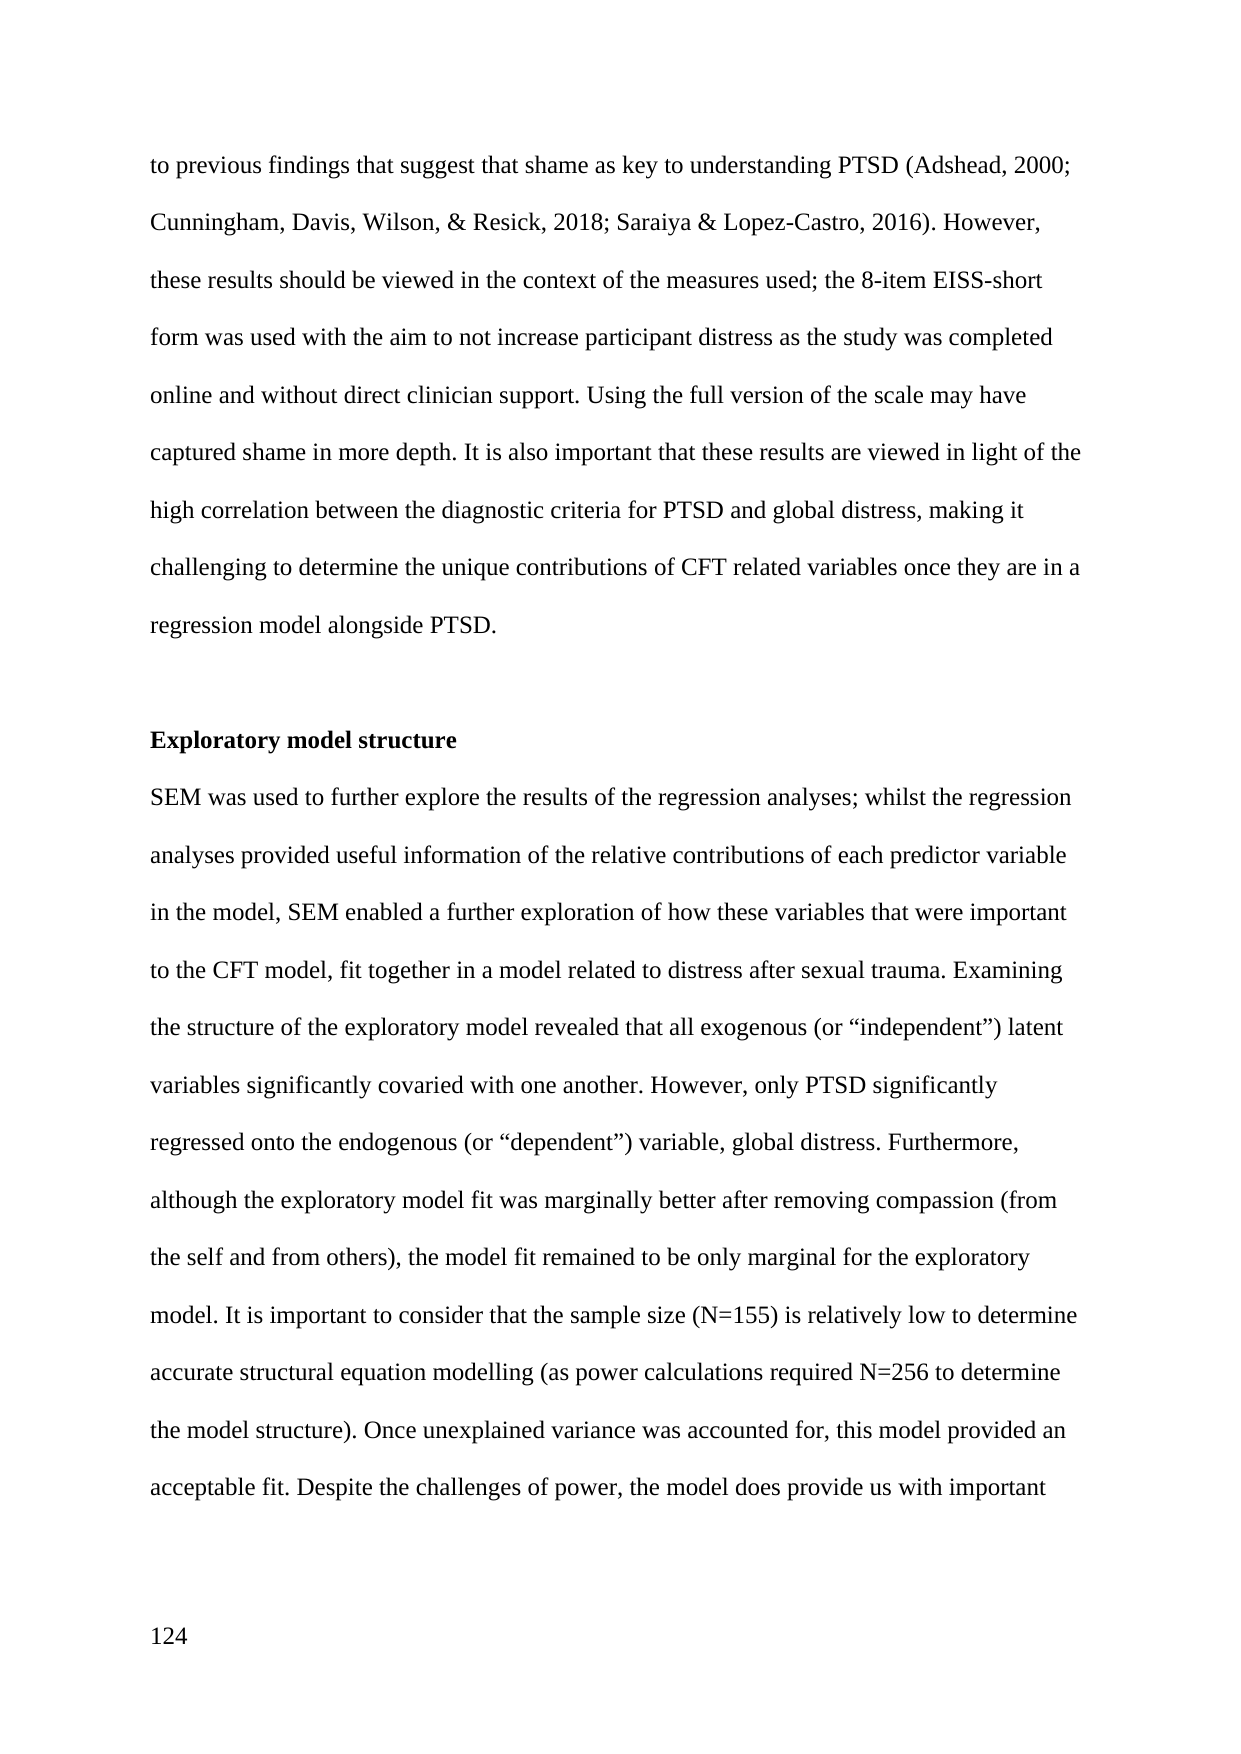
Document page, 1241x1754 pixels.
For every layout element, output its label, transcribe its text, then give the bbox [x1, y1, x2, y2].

text Exploratory model structure [150, 725, 1090, 754]
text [150, 150, 1090, 639]
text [150, 782, 1090, 1501]
